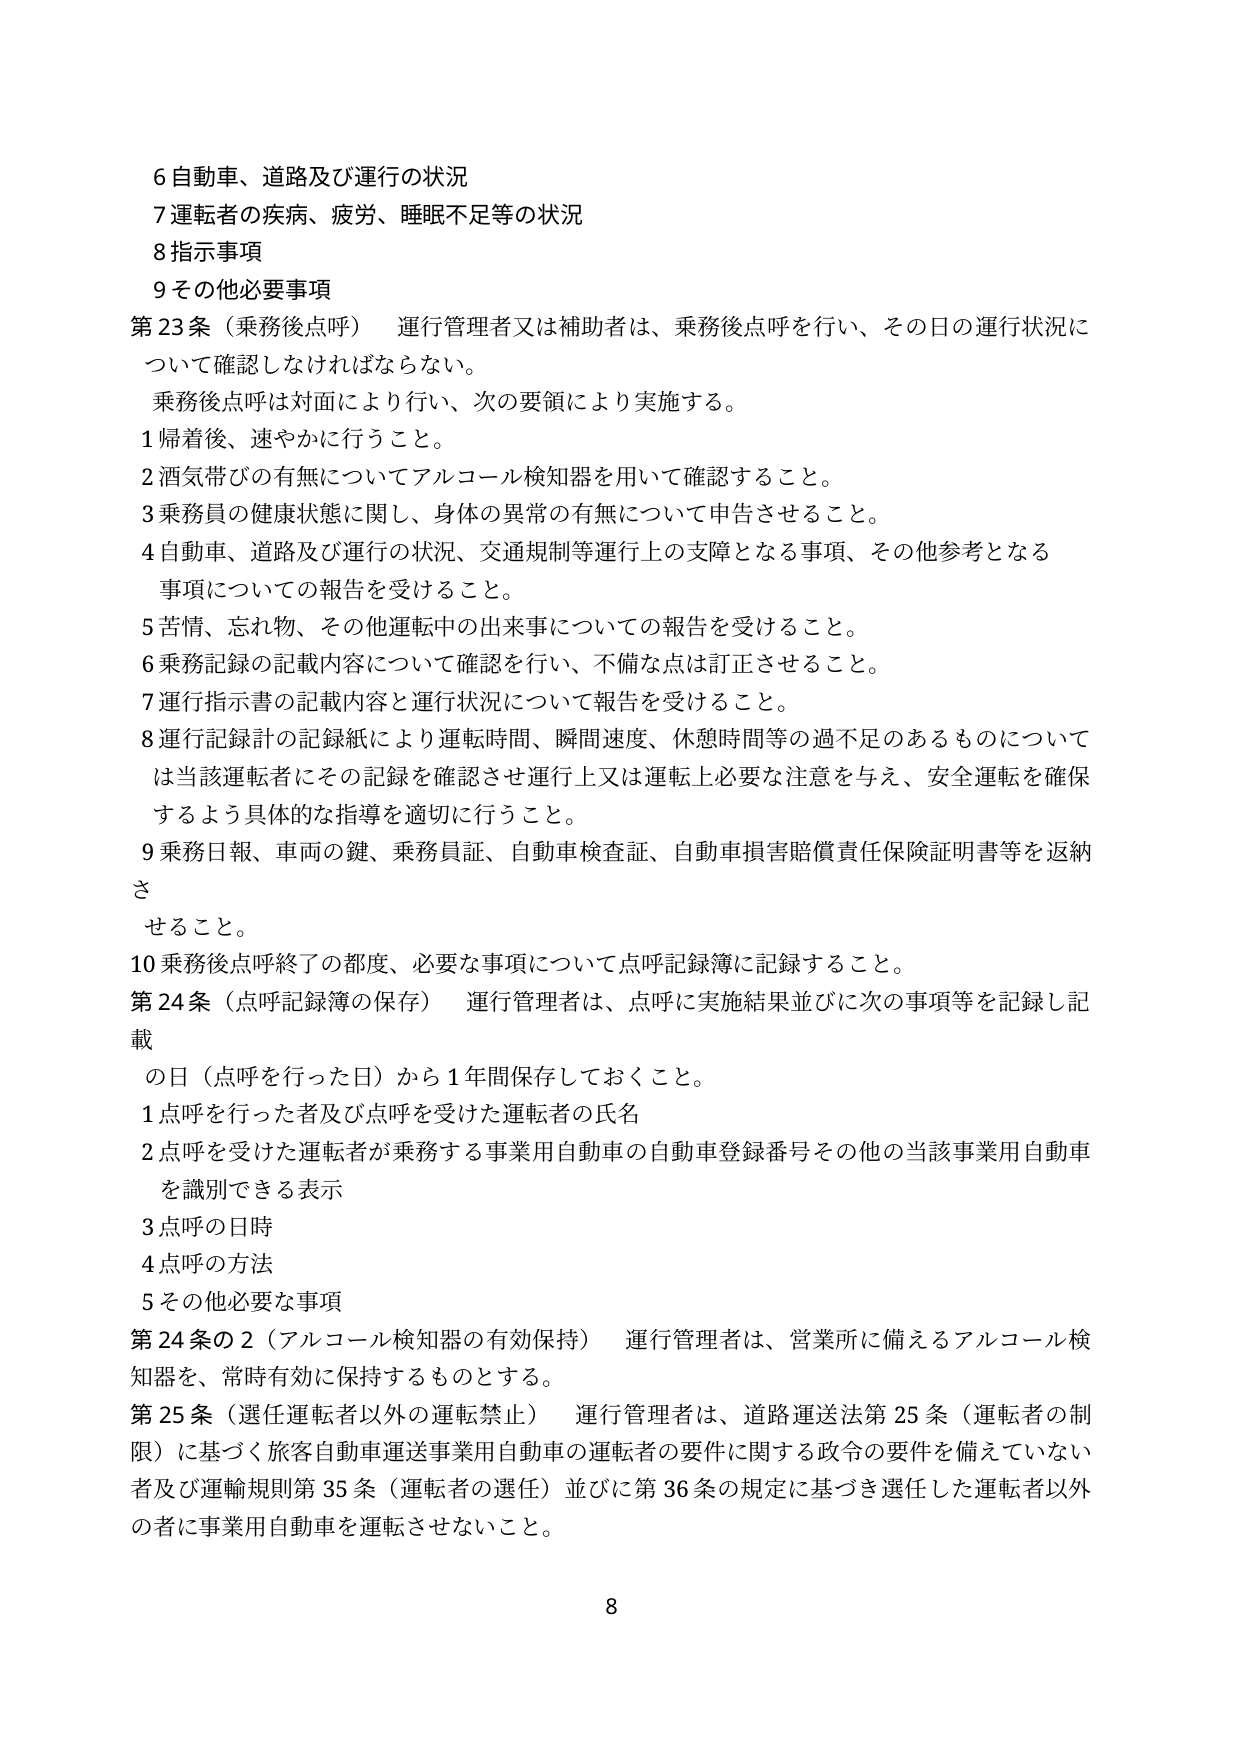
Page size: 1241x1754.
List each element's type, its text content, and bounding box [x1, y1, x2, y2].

text 9その他必要事項 [130, 269, 1093, 307]
text 乗務後点呼は対面により行い、次の要領により実施する。 [144, 382, 1093, 419]
text 第24条の2（アルコール検知器の有効保持） 運行管理者は、営業所に備えるアルコール検知器を、常時有効に保持するものとする。 [130, 1319, 1093, 1394]
text 6乗務記録の記載内容について確認を行い、不備な点は訂正させること。 [130, 644, 1093, 682]
text 6自動車、道路及び運行の状況 [130, 157, 1093, 194]
text 7運転者の疾病、疲労、睡眠不足等の状況 [130, 194, 1093, 232]
text 5苦情、忘れ物、その他運転中の出来事についての報告を受けること。 [130, 607, 1093, 644]
text 4自動車、道路及び運行の状況、交通規制等運行上の支障となる事項、その他参考となる [130, 532, 1093, 569]
text 4点呼の方法 [130, 1244, 1093, 1282]
text 2点呼を受けた運転者が乗務する事業用自動車の自動車登録番号その他の当該事業用自動車を識別できる表示 [141, 1132, 1093, 1207]
text 第24条（点呼記録簿の保存） 運行管理者は、点呼に実施結果並びに次の事項等を記録し記載 [130, 982, 1093, 1057]
text 1帰着後、速やかに行うこと。 [141, 419, 1093, 457]
text 5その他必要な事項 [130, 1282, 1093, 1319]
text 7運行指示書の記載内容と運行状況について報告を受けること。 [130, 682, 1093, 719]
text 1点呼を行った者及び点呼を受けた運転者の氏名 [130, 1094, 1093, 1132]
text せること。 [130, 907, 1093, 944]
text 第25条（選任運転者以外の運転禁止） 運行管理者は、道路運送法第25条（運転者の制限）に基づく旅客自動車運送事業用自動車の運転者の要件に関する政令の要件を備えていない者及び運輸規則第35条（運転者の選任）並びに第36条の規定に基づき選任した運転者以外の者に事業用自動車を運転させないこと。 [130, 1394, 1093, 1544]
text 第23条（乗務後点呼） 運行管理者又は補助者は、乗務後点呼を行い、その日の運行状況について確認しなければならない。 [130, 307, 1093, 382]
text 事項についての報告を受けること。 [144, 569, 1093, 607]
text 2酒気帯びの有無についてアルコール検知器を用いて確認すること。 [141, 457, 1093, 494]
text 10乗務後点呼終了の都度、必要な事項について点呼記録簿に記録すること。 [130, 944, 1093, 982]
text 3乗務員の健康状態に関し、身体の異常の有無について申告させること。 [130, 494, 1093, 532]
text の日（点呼を行った日）から1年間保存しておくこと。 [130, 1057, 1093, 1094]
text 8指示事項 [130, 232, 1093, 269]
text 9乗務日報、車両の鍵、乗務員証、自動車検査証、自動車損害賠償責任保険証明書等を返納さ [130, 832, 1093, 907]
text 3点呼の日時 [130, 1207, 1093, 1244]
text 8運行記録計の記録紙により運転時間、瞬間速度、休憩時間等の過不足のあるものについては当該運転者にその記録を確認させ運行上又は運転上必要な注意を与え、安全運転を確保するよう具体的な指導を適切に行うこと。 [141, 719, 1093, 832]
